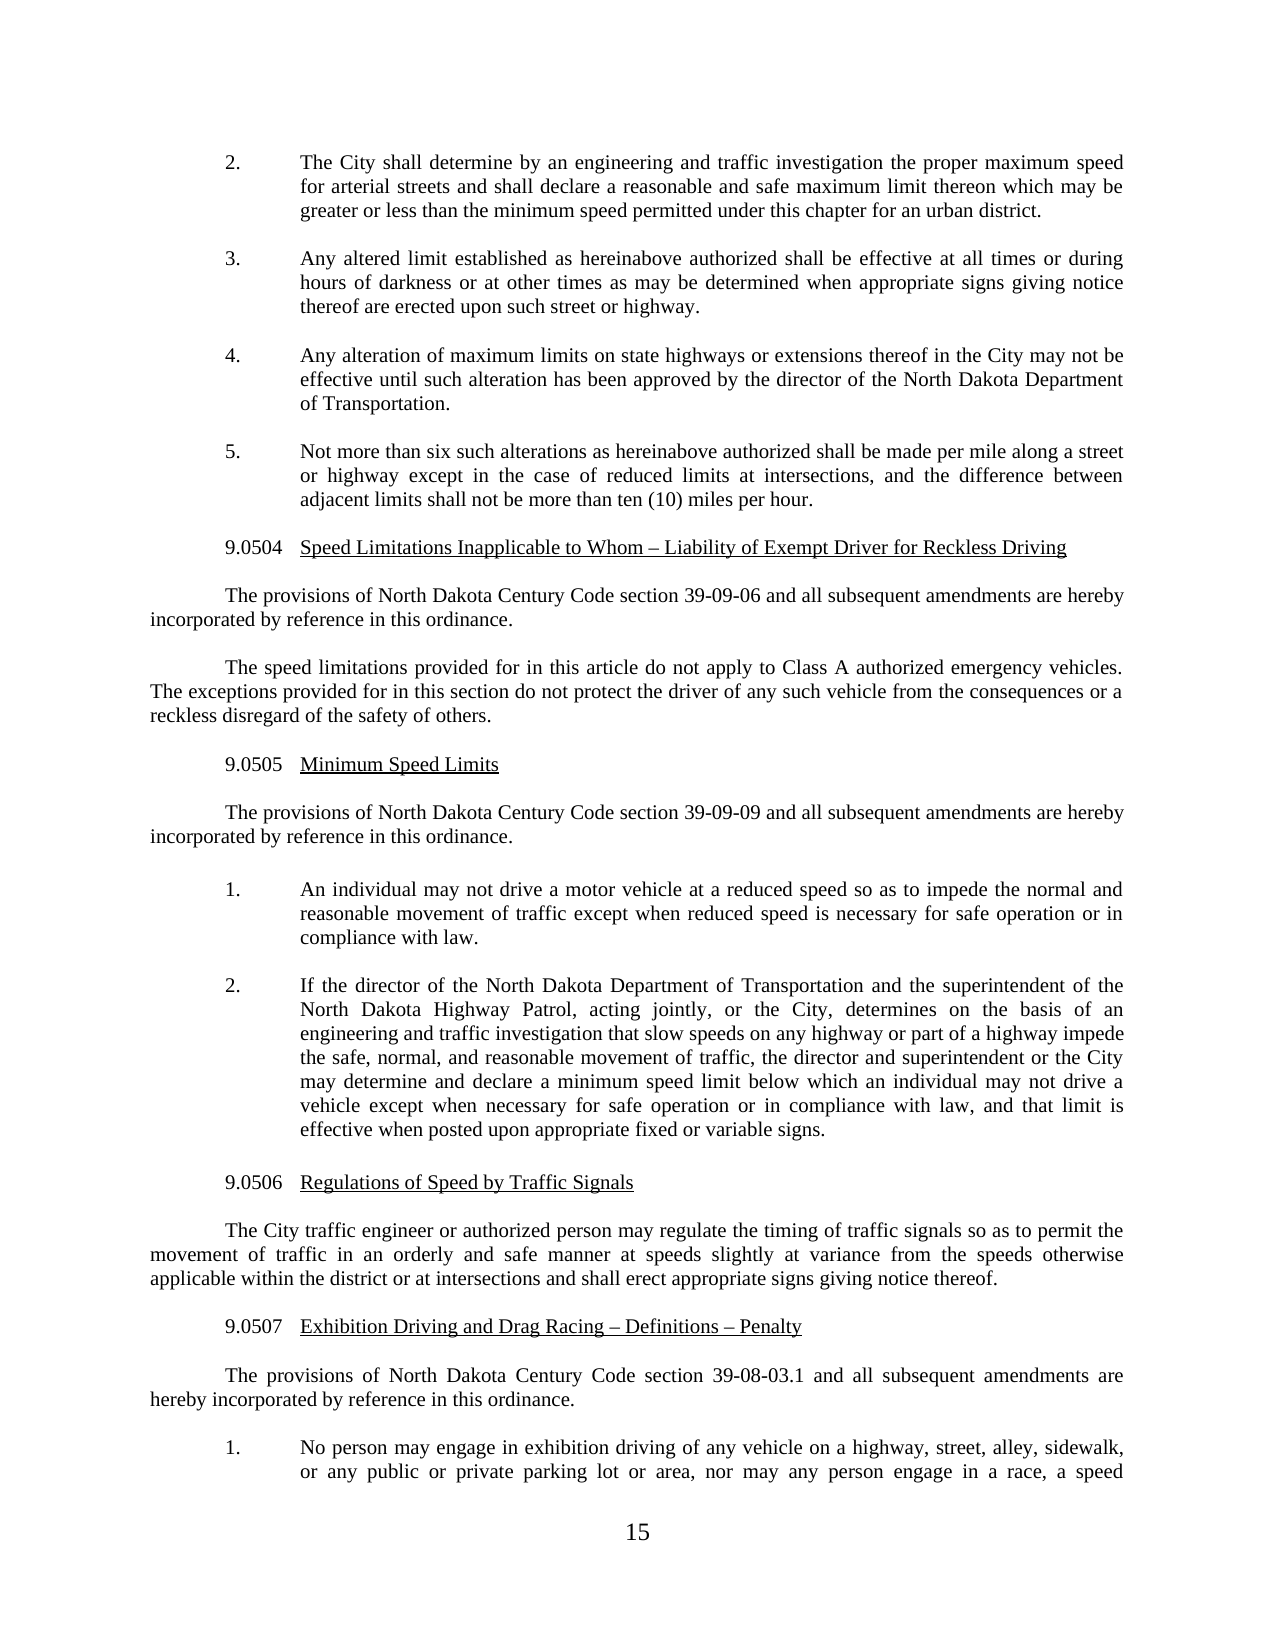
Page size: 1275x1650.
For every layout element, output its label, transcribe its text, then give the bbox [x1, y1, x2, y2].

text The City traffic engineer or authorized person may regulate the timing of traffic signals so as to permit the movement of traffic in an orderly and safe manner at speeds slightly at variance from the speeds otherwise applicable within the district or at intersections and shall erect appropriate signs giving notice thereof. [150, 1218, 1125, 1290]
list If the director of the North Dakota Department of Transportation and the superintendent of the North Dakota Highway Patrol, acting jointly, or the City, determines on the basis of an engineering and traffic investigation that slow speeds on any highway or part of a highway impede the safe, normal, and reasonable movement of traffic, the director and superintendent or the City may determine and declare a minimum speed limit below which an individual may not drive a vehicle except when necessary for safe operation or in compliance with law, and that limit is effective when posted upon appropriate fixed or variable signs. [225, 973, 1125, 1141]
list An individual may not drive a motor vehicle at a reduced speed so as to impede the normal and reasonable movement of traffic except when reduced speed is necessary for safe operation or in compliance with law. [225, 877, 1125, 949]
text The provisions of North Dakota Century Code section 39-09-09 and all subsequent amendments are hereby incorporated by reference in this ordinance. [150, 800, 1125, 848]
text The speed limitations provided for in this article do not apply to Class A authorized emergency vehicles. The exceptions provided for in this section do not protect the driver of any such vehicle from the consequences or a reckless disregard of the safety of others. [150, 655, 1125, 727]
text 9.0505 Minimum Speed Limits [225, 752, 1125, 776]
list The City shall determine by an engineering and traffic investigation the proper maximum speed for arterial streets and shall declare a reasonable and safe maximum limit thereon which may be greater or less than the minimum speed permitted under this chapter for an urban district. [225, 150, 1125, 222]
text 9.0504 Speed Limitations Inapplicable to Whom – Liability of Exempt Driver for Reckless Driving [225, 535, 1125, 559]
text 9.0507 Exhibition Driving and Drag Racing – Definitions – Penalty [225, 1314, 1125, 1338]
text 9.0506 Regulations of Speed by Traffic Signals [225, 1170, 1125, 1194]
list Any altered limit established as hereinabove authorized shall be effective at all times or during hours of darkness or at other times as may be determined when appropriate signs giving notice thereof are erected upon such street or highway. [225, 246, 1125, 318]
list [225, 1435, 1125, 1483]
list Not more than six such alterations as hereinabove authorized shall be made per mile along a street or highway except in the case of reduced limits at intersections, and the difference between adjacent limits shall not be more than ten (10) miles per hour. [225, 439, 1125, 511]
text The provisions of North Dakota Century Code section 39-09-06 and all subsequent amendments are hereby incorporated by reference in this ordinance. [150, 583, 1125, 631]
text The provisions of North Dakota Century Code section 39-08-03.1 and all subsequent amendments are hereby incorporated by reference in this ordinance. [150, 1362, 1125, 1411]
list Any alteration of maximum limits on state highways or extensions thereof in the City may not be effective until such alteration has been approved by the director of the North Dakota Department of Transportation. [225, 342, 1125, 415]
